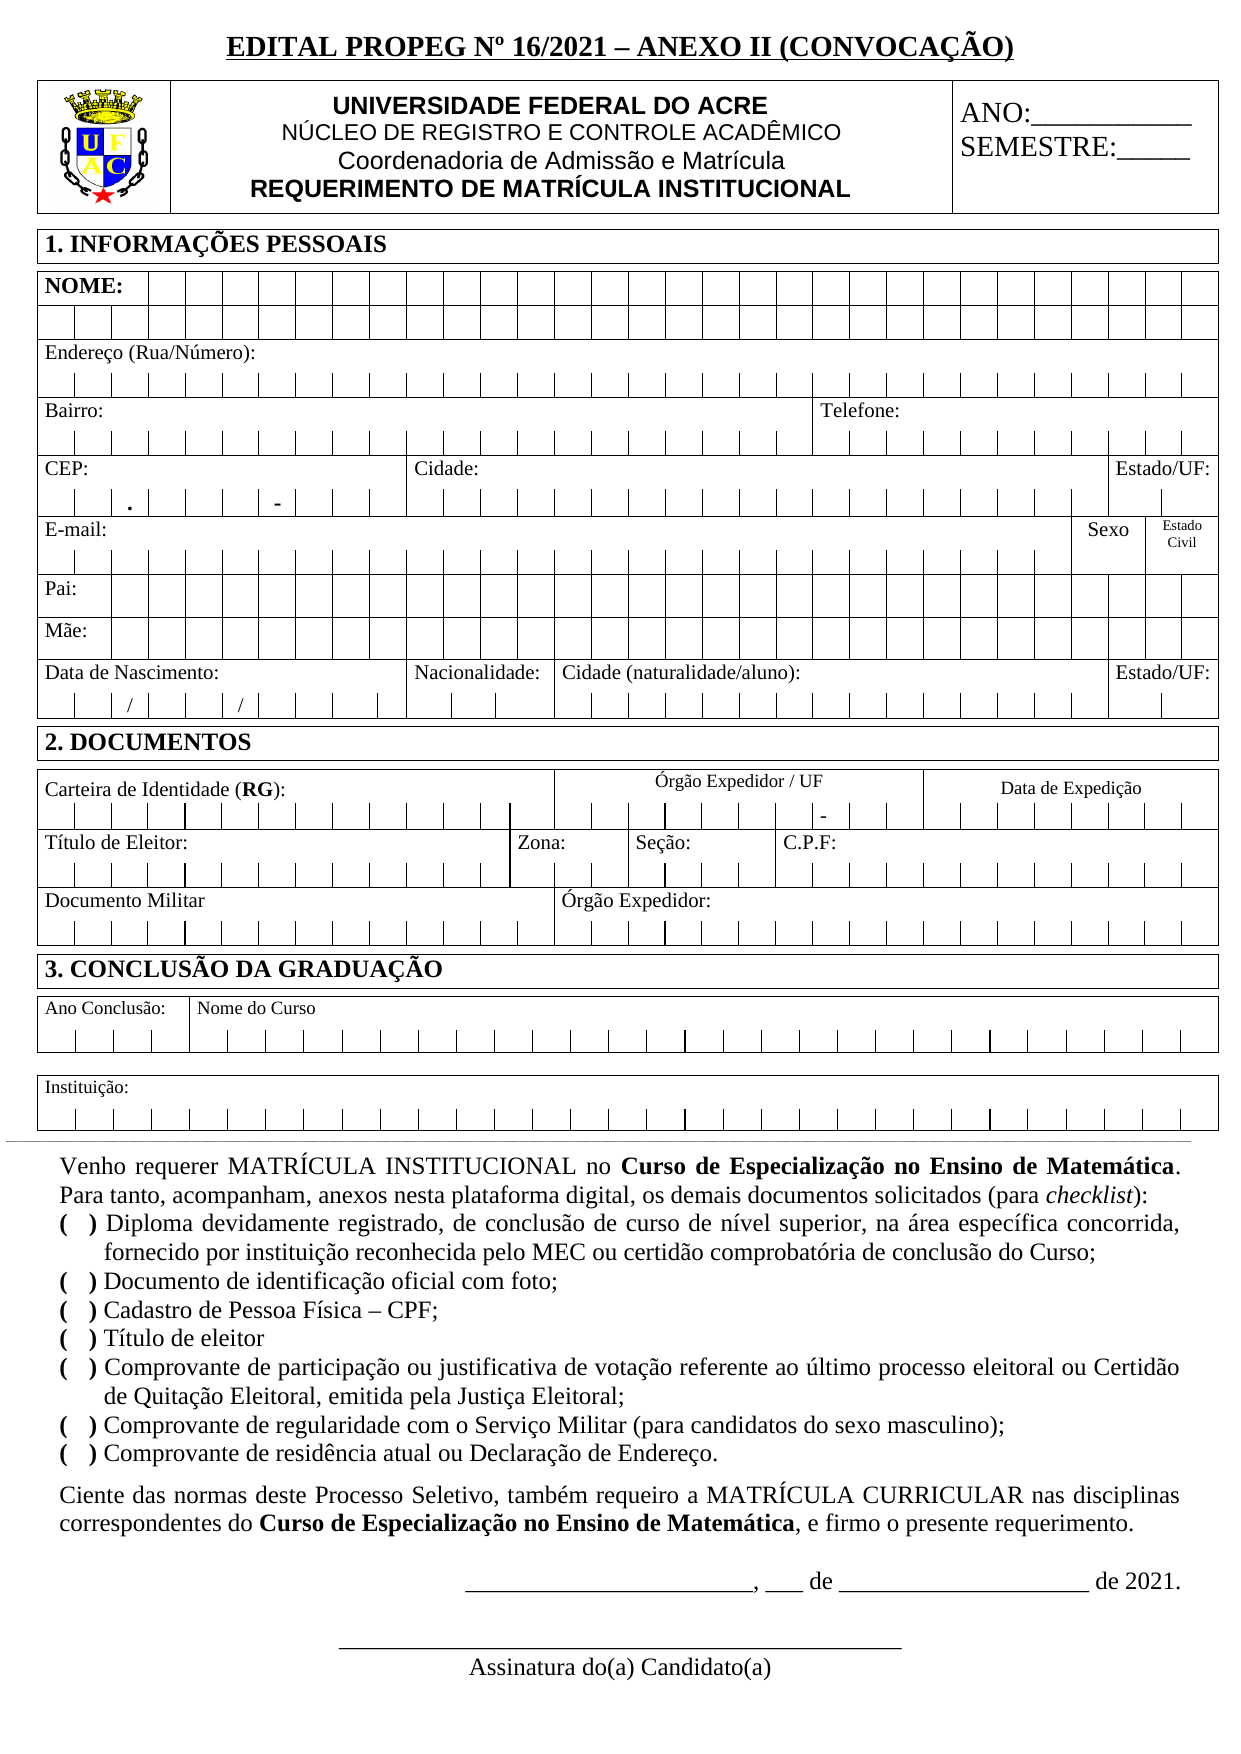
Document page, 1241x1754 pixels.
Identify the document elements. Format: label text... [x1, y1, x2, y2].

table_cell [592, 373, 628, 397]
table_cell Seção: [629, 830, 775, 863]
table_cell [850, 431, 886, 455]
table_cell [343, 1030, 380, 1052]
table_cell [1146, 575, 1181, 617]
table_header [1109, 272, 1145, 305]
table_cell [629, 803, 664, 829]
table_cell [1035, 803, 1071, 829]
table_cell [1182, 431, 1218, 455]
table_cell [407, 803, 443, 829]
table_cell [518, 921, 554, 945]
text ( ) Comprovante de regularidade com o Serviço Militar (para candidatos do sexo masculino); [59, 1410, 1181, 1438]
table_cell [887, 575, 923, 617]
table_cell [148, 803, 184, 829]
table_cell [1146, 550, 1218, 574]
table_cell [876, 1109, 913, 1130]
table_cell [740, 373, 776, 397]
table_cell [914, 1030, 951, 1052]
text ( ) Diploma devidamente registrado, de conclusão de curso de nível superior, na área específica concorrida, fornecido por instituição reconhecida pelo MEC ou certidão comprobatória de conclusão do Curso; [59, 1208, 1181, 1266]
table_cell [444, 575, 480, 617]
table_cell [370, 803, 406, 829]
text EDITAL PROPEG Nº 16/2021 – ANEXO II (CONVOCAÇÃO) [59, 29, 1181, 63]
table_cell [259, 373, 295, 397]
table_cell [266, 1030, 303, 1052]
table_cell [592, 575, 628, 617]
table_cell [481, 618, 517, 658]
table_cell [190, 1109, 227, 1130]
table_cell [609, 1030, 646, 1052]
table_cell [740, 306, 776, 339]
table_cell [333, 373, 369, 397]
table_cell [259, 921, 295, 945]
table_cell [333, 863, 369, 887]
table_cell [296, 550, 332, 574]
table_cell [924, 373, 960, 397]
table_cell [481, 803, 509, 829]
table_cell [186, 575, 222, 617]
table_cell [666, 803, 701, 829]
table_cell [75, 306, 111, 339]
table_cell [887, 863, 923, 887]
table_cell [407, 921, 443, 945]
table_cell [296, 693, 332, 718]
table_cell [495, 1109, 532, 1130]
table_cell [666, 550, 702, 574]
table_cell [152, 1030, 189, 1052]
table_cell [186, 863, 221, 887]
table_cell [296, 863, 332, 887]
table_cell [961, 863, 997, 887]
table_cell [1182, 618, 1218, 658]
table_header Ano Conclusão: [38, 997, 189, 1030]
table_cell [686, 1109, 723, 1130]
text ( ) Comprovante de residência atual ou Declaração de Endereço. [59, 1438, 1181, 1467]
table_cell [666, 431, 702, 455]
table_cell Sexo [1072, 517, 1145, 550]
table_cell [1072, 921, 1108, 945]
table_header [703, 272, 739, 305]
table_cell [991, 1030, 1027, 1052]
table_cell Cidade: [407, 456, 1108, 489]
table_cell [887, 550, 923, 574]
table_cell [457, 1030, 494, 1052]
table_cell [38, 306, 74, 339]
table_cell [592, 431, 628, 455]
table_cell Estado/UF: [1109, 456, 1218, 489]
table_cell [1181, 1030, 1218, 1052]
table_cell [38, 863, 74, 887]
table_cell [370, 550, 406, 574]
table_cell [850, 306, 886, 339]
table_cell [703, 550, 739, 574]
table_cell [1146, 431, 1181, 455]
table_cell [961, 431, 997, 455]
table_cell [1035, 489, 1071, 516]
table_cell Zona: [511, 830, 628, 863]
table_cell [762, 1030, 799, 1052]
table_cell [555, 550, 591, 574]
table_cell [1072, 373, 1108, 397]
table_cell [444, 373, 480, 397]
table_cell [259, 863, 295, 887]
table_cell [924, 693, 960, 718]
table_cell [703, 306, 739, 339]
table_cell [739, 863, 775, 887]
table_cell [1182, 373, 1218, 397]
table_cell [304, 1109, 342, 1130]
table_cell [1072, 489, 1108, 516]
table_cell [961, 693, 997, 718]
table_cell [76, 1109, 113, 1130]
table_cell [666, 693, 702, 718]
table_cell [1035, 575, 1071, 617]
table_cell Endereço (Rua/Número): [38, 340, 1218, 373]
table_header Data de Expedição [924, 770, 1218, 803]
table_cell [555, 431, 591, 455]
table_cell [223, 373, 258, 397]
text _____________________________________________ [59, 1623, 1181, 1652]
table_cell [629, 618, 665, 658]
table_cell [813, 306, 849, 339]
table_cell [850, 921, 886, 945]
table_cell [924, 863, 960, 887]
table_header [1182, 272, 1218, 305]
table_cell [592, 550, 628, 574]
table_header [186, 272, 222, 305]
table_cell [1035, 863, 1071, 887]
table_cell [149, 550, 185, 574]
table_cell [740, 431, 776, 455]
table_cell C.P.F: [776, 830, 1218, 863]
table_cell [1182, 863, 1218, 887]
table_cell Órgão Expedidor: [555, 888, 1218, 921]
table_cell [444, 306, 480, 339]
table_cell Nacionalidade: [407, 660, 554, 693]
table_cell [686, 1030, 723, 1052]
table_cell [850, 373, 886, 397]
table_cell [850, 550, 886, 574]
table_cell [1145, 863, 1181, 887]
table_cell [555, 863, 591, 887]
table_cell [407, 575, 443, 617]
table_cell [266, 1109, 303, 1130]
table_cell [998, 550, 1034, 574]
table_cell [850, 863, 886, 887]
table_cell [1109, 489, 1161, 516]
table_cell [703, 575, 739, 617]
table_cell [75, 921, 111, 945]
table_cell [703, 618, 739, 658]
table_cell [813, 489, 849, 516]
table_cell [702, 803, 738, 829]
table_cell [724, 1030, 761, 1052]
table_cell [114, 1030, 151, 1052]
table_cell [777, 373, 812, 397]
table_cell [666, 921, 701, 945]
table_cell Bairro: [38, 398, 812, 431]
table_cell [333, 618, 369, 658]
table_cell [259, 575, 295, 617]
table_cell [112, 431, 148, 455]
table_cell [407, 618, 443, 658]
table_cell [1109, 373, 1145, 397]
table_cell [333, 575, 369, 617]
table_cell [800, 1109, 837, 1130]
table_cell [555, 618, 591, 658]
table_cell [518, 618, 554, 658]
table_cell [647, 1109, 684, 1130]
table_cell [370, 921, 406, 945]
table_cell [887, 489, 923, 516]
table_cell [1072, 550, 1145, 574]
table_cell [1035, 306, 1071, 339]
picture [53, 82, 155, 211]
table_cell [228, 1030, 265, 1052]
table_cell [112, 863, 147, 887]
table_header 2. DOCUMENTOS [38, 727, 1218, 760]
table_cell [112, 373, 148, 397]
table_cell [222, 921, 258, 945]
table_cell [444, 921, 480, 945]
table_cell Pai: [38, 575, 111, 617]
table_cell [629, 921, 664, 945]
text ( ) Documento de identificação oficial com foto; [59, 1266, 1181, 1295]
table_cell [991, 1109, 1027, 1130]
table_cell [333, 431, 369, 455]
table_cell [1145, 803, 1181, 829]
table_header [850, 272, 886, 305]
table_cell [1143, 1109, 1180, 1130]
table_header [998, 272, 1034, 305]
table_cell . [112, 489, 148, 516]
table_cell [850, 618, 886, 658]
table_cell [1072, 618, 1108, 658]
table_cell [419, 1030, 456, 1052]
table_cell [592, 693, 628, 718]
table_header [1146, 272, 1181, 305]
table_cell [776, 863, 812, 887]
table_cell [223, 431, 258, 455]
table_cell [149, 373, 185, 397]
table_cell [75, 863, 111, 887]
table_cell [961, 489, 997, 516]
table_cell [407, 489, 443, 516]
table_header [38, 81, 170, 213]
table_cell [555, 373, 591, 397]
table_header [1072, 272, 1108, 305]
table_cell [555, 693, 591, 718]
table_cell [481, 550, 517, 574]
table_cell [555, 803, 591, 829]
table_header UNIVERSIDADE FEDERAL DO ACRE NÚCLEO DE REGISTRO E CONTROLE ACADÊMICO Coordenadoria de Admissão e Matrícula REQUERIMENTO DE MATRÍCULA INSTITUCIONAL [171, 81, 952, 213]
table_cell [813, 575, 849, 617]
table_cell [1035, 921, 1071, 945]
table_cell Título de Eleitor: [38, 830, 509, 863]
table_cell [571, 1109, 608, 1130]
table_cell [777, 575, 812, 617]
table_cell [555, 306, 591, 339]
table_cell [1145, 921, 1181, 945]
table_cell [223, 489, 258, 516]
table_cell CEP: [38, 456, 406, 489]
table_cell / [112, 693, 148, 718]
table_header ANO:___________ SEMESTRE:_____ [953, 81, 1218, 213]
table_cell [112, 921, 147, 945]
table_cell [1109, 863, 1144, 887]
table_cell [777, 431, 812, 455]
table_cell [629, 575, 665, 617]
table_cell [38, 1030, 75, 1052]
table_cell [850, 575, 886, 617]
table_cell [481, 863, 509, 887]
table_cell [381, 1030, 418, 1052]
table_cell / [223, 693, 258, 718]
table_header [407, 272, 443, 305]
table_cell [813, 863, 849, 887]
table_cell [223, 618, 258, 658]
table_cell [629, 550, 665, 574]
table_cell [1162, 693, 1218, 718]
table_cell Mãe: [38, 618, 111, 658]
table_cell [998, 863, 1034, 887]
table_cell [533, 1109, 570, 1130]
table_cell [518, 575, 554, 617]
table_cell [703, 489, 739, 516]
text Ciente das normas deste Processo Seletivo, também requeiro a MATRÍCULA CURRICULAR nas disciplinas correspondentes do Curso de Especialização no Ensino de Matemática, e firmo o presente requerimento. [59, 1480, 1181, 1537]
table_header [1035, 272, 1071, 305]
table_cell [961, 803, 997, 829]
table_cell [1028, 1109, 1066, 1130]
table_cell [186, 921, 221, 945]
table_cell [186, 373, 222, 397]
table_cell [850, 489, 886, 516]
table_cell [762, 1109, 799, 1130]
table_cell [75, 550, 111, 574]
text Venho requerer MATRÍCULA INSTITUCIONAL no Curso de Especialização no Ensino de Matemática. Para tanto, acompanham, anexos nesta plataforma digital, os demais documentos solicitados (para checklist): [59, 1151, 1181, 1208]
table_cell [444, 618, 480, 658]
table_cell [1146, 618, 1181, 658]
table_header [813, 272, 849, 305]
table_header [481, 272, 517, 305]
text ( ) Comprovante de participação ou justificativa de votação referente ao último processo eleitoral ou Certidão de Quitação Eleitoral, emitida pela Justiça Eleitoral; [59, 1352, 1181, 1410]
table_cell [592, 618, 628, 658]
table_cell [481, 373, 517, 397]
table_cell [75, 489, 111, 516]
table_cell [629, 306, 665, 339]
table_cell [777, 306, 812, 339]
table_cell [419, 1109, 456, 1130]
table_cell [776, 803, 812, 829]
table_cell [75, 431, 111, 455]
table_cell [370, 489, 406, 516]
table_cell - [813, 803, 849, 829]
table_cell [592, 921, 628, 945]
text Assinatura do(a) Candidato(a) [59, 1652, 1181, 1681]
table_cell [777, 618, 812, 658]
table_cell [1182, 575, 1218, 617]
table_header [740, 272, 776, 305]
table_cell [296, 373, 332, 397]
table_cell [223, 575, 258, 617]
table_cell [952, 1109, 989, 1130]
table_cell [148, 921, 184, 945]
table_cell [407, 693, 451, 718]
table_cell [555, 921, 591, 945]
table_cell [1109, 921, 1144, 945]
table_cell Telefone: [813, 398, 1218, 431]
table_cell [592, 306, 628, 339]
table_cell [407, 550, 443, 574]
table_header Órgão Expedidor / UF [555, 770, 923, 803]
table_cell [333, 693, 377, 718]
table_header [223, 272, 258, 305]
table_cell [924, 575, 960, 617]
table_cell [333, 550, 369, 574]
table_cell [114, 1109, 151, 1130]
table_cell [333, 489, 369, 516]
table_cell [518, 489, 554, 516]
table_header [777, 272, 812, 305]
table_cell [186, 803, 221, 829]
table_header NOME: [38, 272, 148, 305]
table_cell [495, 1030, 532, 1052]
table_cell [149, 618, 185, 658]
table_cell [1182, 306, 1218, 339]
table_cell [961, 575, 997, 617]
table_cell [629, 489, 665, 516]
table_cell [333, 306, 369, 339]
table_cell [1162, 489, 1218, 516]
table_header [259, 272, 295, 305]
table_header Carteira de Identidade (RG): [38, 770, 554, 803]
table_cell [296, 575, 332, 617]
table_cell [887, 921, 923, 945]
table_header [887, 272, 923, 305]
table_cell [1067, 1030, 1104, 1052]
table_header [149, 272, 185, 305]
table_cell [75, 373, 111, 397]
table_header 3. CONCLUSÃO DA GRADUAÇÃO [38, 955, 1218, 988]
table_cell [407, 431, 443, 455]
table_cell [259, 306, 295, 339]
table_cell [1072, 693, 1108, 718]
table_header [296, 272, 332, 305]
table_cell [703, 693, 739, 718]
table_cell [518, 306, 554, 339]
table_cell [1109, 306, 1145, 339]
table_cell [739, 803, 775, 829]
table_cell [38, 489, 74, 516]
table_cell [76, 1030, 113, 1052]
table_cell [149, 693, 185, 718]
table_cell [1109, 575, 1145, 617]
table_cell [666, 863, 701, 887]
table_cell [776, 921, 812, 945]
table_cell [370, 306, 406, 339]
table_cell [1181, 1109, 1218, 1130]
table_cell [838, 1030, 875, 1052]
table_cell [228, 1109, 265, 1130]
table_cell [850, 803, 886, 829]
table_cell [629, 863, 664, 887]
table_header Nome do Curso [190, 997, 1218, 1030]
table_cell [1105, 1030, 1142, 1052]
table_header [924, 272, 960, 305]
table_cell [961, 550, 997, 574]
table_cell [370, 373, 406, 397]
table_cell [592, 489, 628, 516]
table_header [666, 272, 702, 305]
table_cell [1035, 550, 1071, 574]
table_cell [149, 431, 185, 455]
table_cell [481, 575, 517, 617]
table_header [333, 272, 369, 305]
table_cell [702, 863, 738, 887]
table_cell [296, 489, 332, 516]
table_cell [481, 489, 517, 516]
table_cell [259, 550, 295, 574]
table_cell [407, 306, 443, 339]
table_cell [647, 1030, 684, 1052]
table_cell [666, 618, 702, 658]
table_cell [186, 618, 222, 658]
table_cell [223, 550, 258, 574]
table_cell [924, 803, 960, 829]
table_cell [961, 618, 997, 658]
table_cell [813, 693, 849, 718]
table_cell [186, 431, 222, 455]
table_cell [703, 373, 739, 397]
table_cell [1072, 863, 1108, 887]
table_cell [481, 431, 517, 455]
table_cell [1072, 431, 1108, 455]
table_header [629, 272, 665, 305]
table_cell [38, 373, 74, 397]
table_cell [961, 306, 997, 339]
table_cell [186, 550, 222, 574]
table_cell [813, 618, 849, 658]
table_cell [378, 693, 406, 718]
table_cell [887, 373, 923, 397]
table_cell [813, 550, 849, 574]
table_cell Documento Militar [38, 888, 554, 921]
table_header [370, 272, 406, 305]
table_cell [370, 618, 406, 658]
table_cell [304, 1030, 342, 1052]
table_cell [496, 693, 554, 718]
table_cell [38, 550, 74, 574]
table_cell [222, 803, 258, 829]
table_cell [75, 803, 111, 829]
table_cell [887, 803, 923, 829]
table_cell [1072, 575, 1108, 617]
table_cell [452, 693, 495, 718]
table_cell [924, 431, 960, 455]
table_cell [800, 1030, 837, 1052]
table_cell [75, 693, 111, 718]
table_cell [702, 921, 738, 945]
table_cell [740, 575, 776, 617]
table_cell [259, 618, 295, 658]
table_cell [1146, 373, 1181, 397]
table_cell [444, 489, 480, 516]
table_cell [629, 693, 665, 718]
table_cell [1109, 803, 1144, 829]
table_cell [1182, 803, 1218, 829]
table_cell [887, 306, 923, 339]
table_cell [850, 693, 886, 718]
table_cell [186, 306, 222, 339]
table_cell [259, 803, 295, 829]
table_cell [1146, 306, 1181, 339]
table_cell [876, 1030, 913, 1052]
table_cell Estado Civil [1146, 517, 1218, 550]
table_cell [518, 431, 554, 455]
table_cell [555, 575, 591, 617]
table_cell [1035, 618, 1071, 658]
table_cell [666, 373, 702, 397]
table_cell [924, 489, 960, 516]
table_cell [457, 1109, 494, 1130]
table_cell [407, 373, 443, 397]
table_cell [740, 550, 776, 574]
table_cell [333, 921, 369, 945]
table_cell [998, 693, 1034, 718]
table_cell [112, 575, 148, 617]
table_cell [571, 1030, 608, 1052]
table_cell [777, 489, 812, 516]
table_cell [887, 618, 923, 658]
table_cell [666, 306, 702, 339]
table_cell [666, 489, 702, 516]
text ( ) Título de eleitor [59, 1323, 1181, 1352]
table_cell [112, 550, 148, 574]
table_cell [1105, 1109, 1142, 1130]
table_cell [887, 693, 923, 718]
table_cell [533, 1030, 570, 1052]
table_cell [1109, 618, 1145, 658]
table_cell [259, 693, 295, 718]
table_cell [1143, 1030, 1180, 1052]
table_header [444, 272, 480, 305]
table_cell [998, 921, 1034, 945]
table_header [518, 272, 554, 305]
table_cell [186, 489, 222, 516]
table_cell [924, 921, 960, 945]
table_cell [112, 306, 148, 339]
table_cell [924, 306, 960, 339]
table_cell [481, 921, 517, 945]
table_cell [444, 803, 480, 829]
table_cell [370, 575, 406, 617]
table_cell [1072, 306, 1108, 339]
table_cell [481, 306, 517, 339]
table_cell [223, 306, 258, 339]
table_cell [296, 921, 332, 945]
table_cell [148, 863, 184, 887]
table_cell [259, 431, 295, 455]
table_cell [38, 921, 74, 945]
table_cell Estado/UF: [1109, 660, 1218, 693]
table_cell [38, 1109, 75, 1130]
table_cell [112, 803, 147, 829]
table_cell [1072, 803, 1108, 829]
table_cell [511, 863, 554, 887]
table_cell [511, 803, 554, 829]
table_cell [333, 803, 369, 829]
table_cell [149, 489, 185, 516]
table_cell [381, 1109, 418, 1130]
table_cell [38, 803, 74, 829]
table_cell [1035, 431, 1071, 455]
table_cell [666, 575, 702, 617]
table_cell [444, 863, 480, 887]
table_header [592, 272, 628, 305]
table_cell [739, 921, 775, 945]
table_cell [724, 1109, 761, 1130]
table_cell [961, 921, 997, 945]
table_cell [1109, 693, 1161, 718]
table_header [961, 272, 997, 305]
table_cell - [259, 489, 295, 516]
table_cell [190, 1030, 227, 1052]
table_cell [222, 863, 258, 887]
table_cell [149, 306, 185, 339]
table_cell [407, 863, 443, 887]
table_cell [777, 550, 812, 574]
table_cell [998, 373, 1034, 397]
table_cell [998, 306, 1034, 339]
table_cell [961, 373, 997, 397]
table_cell [813, 431, 849, 455]
table_cell [740, 693, 776, 718]
table_cell [296, 803, 332, 829]
table_cell [703, 431, 739, 455]
table_cell [629, 373, 665, 397]
table_cell [924, 550, 960, 574]
table_cell [952, 1030, 989, 1052]
table_cell [1182, 921, 1218, 945]
table_cell [998, 803, 1034, 829]
table_cell [1109, 431, 1145, 455]
table_cell [370, 431, 406, 455]
table_cell [186, 693, 222, 718]
table_cell [1028, 1030, 1066, 1052]
table_cell [149, 575, 185, 617]
table_cell [887, 431, 923, 455]
table_cell [740, 618, 776, 658]
text _______________________, ___ de ____________________ de 2021. [59, 1566, 1181, 1595]
table_cell [998, 489, 1034, 516]
table_cell [592, 863, 628, 887]
table_cell [152, 1109, 189, 1130]
table_cell [777, 693, 812, 718]
table_cell [914, 1109, 951, 1130]
table_cell [998, 618, 1034, 658]
table_cell [518, 550, 554, 574]
table_cell [629, 431, 665, 455]
table_cell [740, 489, 776, 516]
table_header Instituição: [38, 1076, 1218, 1108]
table_cell [924, 618, 960, 658]
table_cell [370, 863, 406, 887]
table_cell [112, 618, 148, 658]
table_cell [518, 373, 554, 397]
table_cell [813, 921, 849, 945]
table_cell [609, 1109, 646, 1130]
table_cell [38, 431, 74, 455]
table_cell E-mail: [38, 517, 1071, 550]
table_header 1. INFORMAÇÕES PESSOAIS [38, 230, 1218, 263]
table_cell Data de Nascimento: [38, 660, 406, 693]
table_cell [296, 431, 332, 455]
table_cell [1035, 693, 1071, 718]
table_cell [555, 489, 591, 516]
table_cell Cidade (naturalidade/aluno): [555, 660, 1108, 693]
table_cell [998, 431, 1034, 455]
table_cell [1035, 373, 1071, 397]
table_cell [592, 803, 628, 829]
table_cell [998, 575, 1034, 617]
table_cell [38, 693, 74, 718]
text ( ) Cadastro de Pessoa Física – CPF; [59, 1295, 1181, 1323]
table_cell [813, 373, 849, 397]
table_cell [343, 1109, 380, 1130]
table_header [555, 272, 591, 305]
table_cell [296, 306, 332, 339]
table_cell [296, 618, 332, 658]
table_cell [444, 431, 480, 455]
table_cell [444, 550, 480, 574]
table_cell [838, 1109, 875, 1130]
table_cell [1067, 1109, 1104, 1130]
